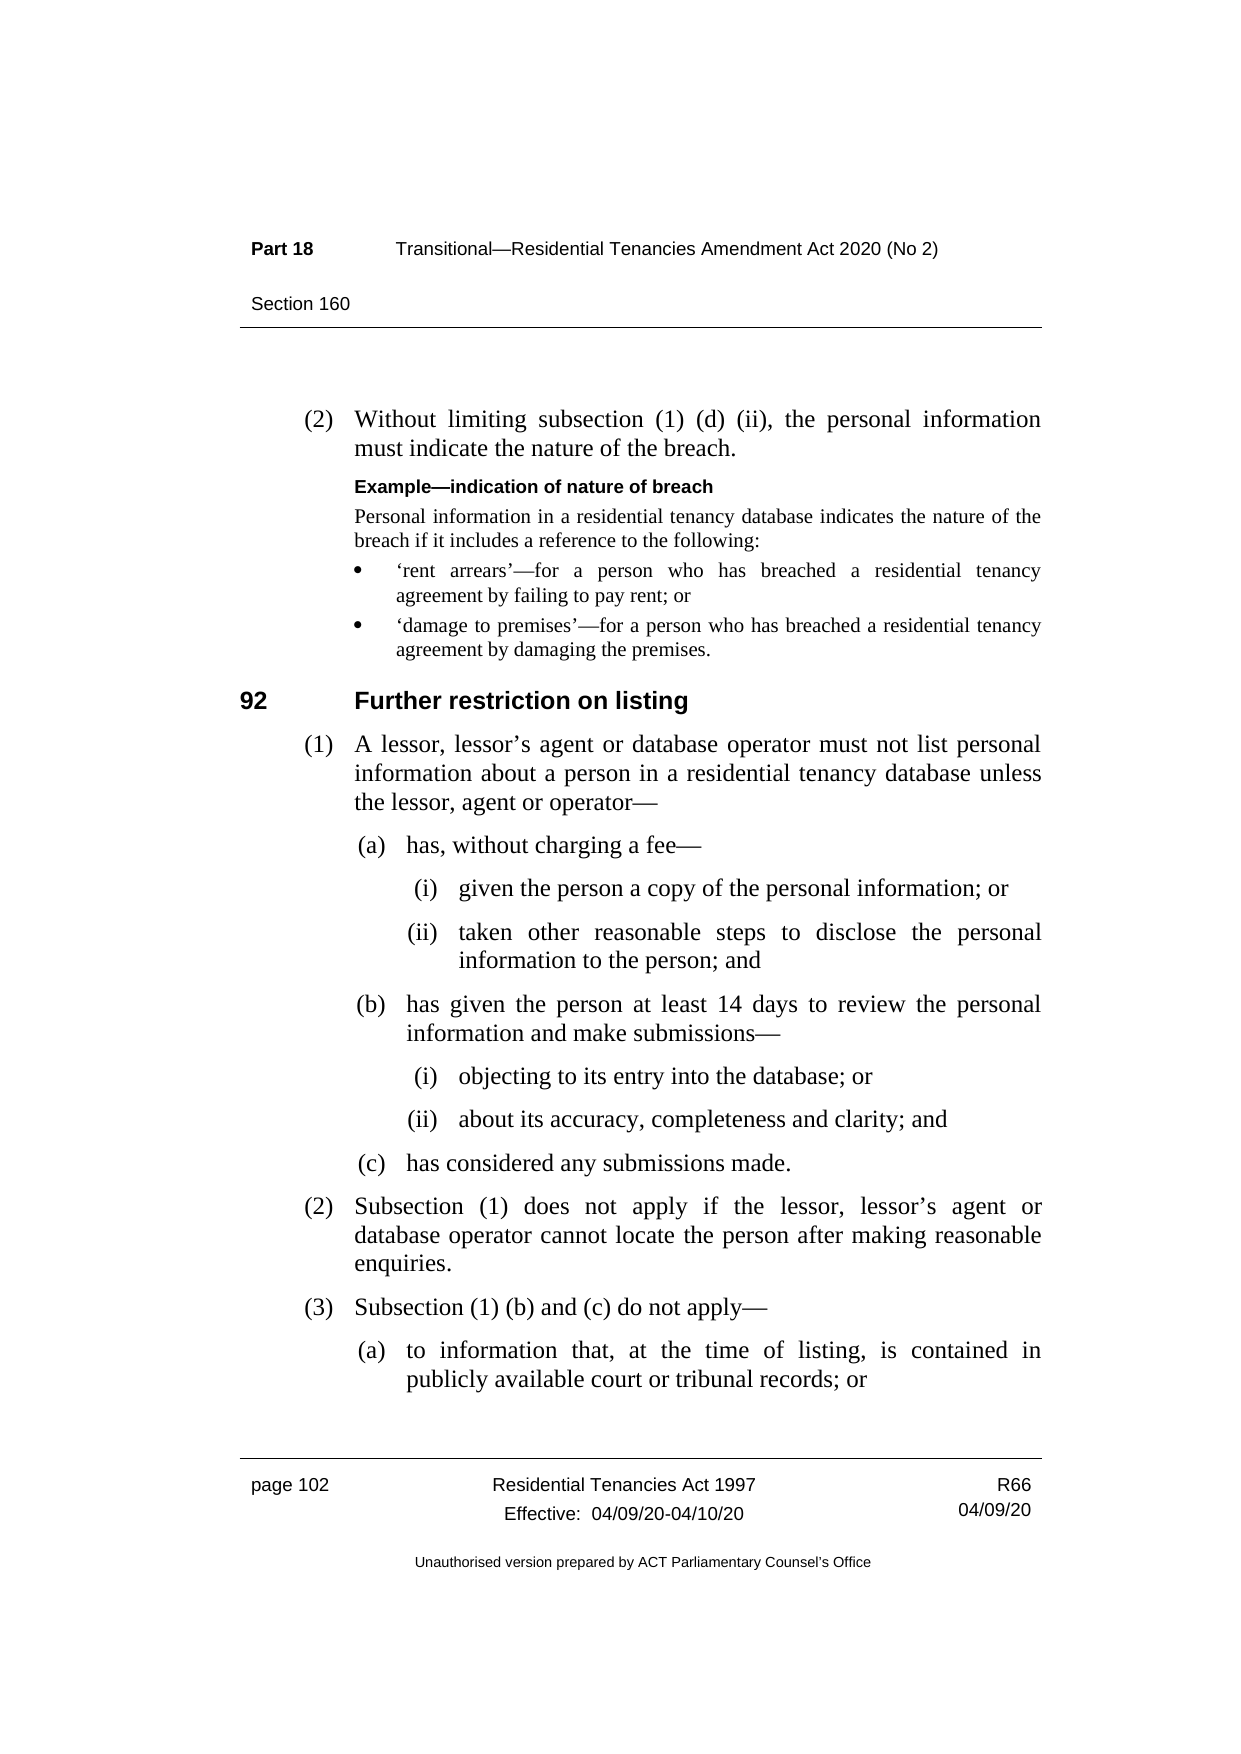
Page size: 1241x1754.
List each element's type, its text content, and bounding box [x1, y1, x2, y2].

text (i) given the person a copy of the personal information; or [239, 873, 1042, 902]
text  ‘damage to premises’—for a person who has breached a residential tenancy agreement by damaging the premises. [354, 613, 1042, 661]
text Personal information in a residential tenancy database indicates the nature of the breach if it includes a reference to the following: [354, 504, 1042, 552]
text  ‘rent arrears’—for a person who has breached a residential tenancy agreement by failing to pay rent; or [354, 558, 1042, 607]
text (2) Without limiting subsection (1) (d) (ii), the personal information must indicate the nature of the breach. [239, 404, 1042, 462]
text (a) to information that, at the time of listing, is contained in publicly available court or tribunal records; or [239, 1335, 1042, 1393]
text (i) objecting to its entry into the database; or [239, 1061, 1042, 1090]
text (c) has considered any submissions made. [239, 1148, 1042, 1176]
text Example—indication of nature of breach [354, 476, 1042, 498]
text (ii) about its accuracy, completeness and clarity; and [239, 1104, 1042, 1133]
text (ii) taken other reasonable steps to disclose the personal information to the person; and [239, 917, 1042, 974]
text (3) Subsection (1) (b) and (c) do not apply— [239, 1292, 1042, 1321]
text (a) has, without charging a fee— [239, 830, 1042, 859]
text (2) Subsection (1) does not apply if the lessor, lessor’s agent or database operator cannot locate the person after making reasonable enquiries. [239, 1191, 1042, 1277]
text (1) A lessor, lessor’s agent or database operator must not list personal information about a person in a residential tenancy database unless the lessor, agent or operator— [239, 729, 1042, 816]
text (b) has given the person at least 14 days to review the personal information and make submissions— [239, 989, 1042, 1046]
text 92 Further restriction on listing [239, 686, 1042, 715]
